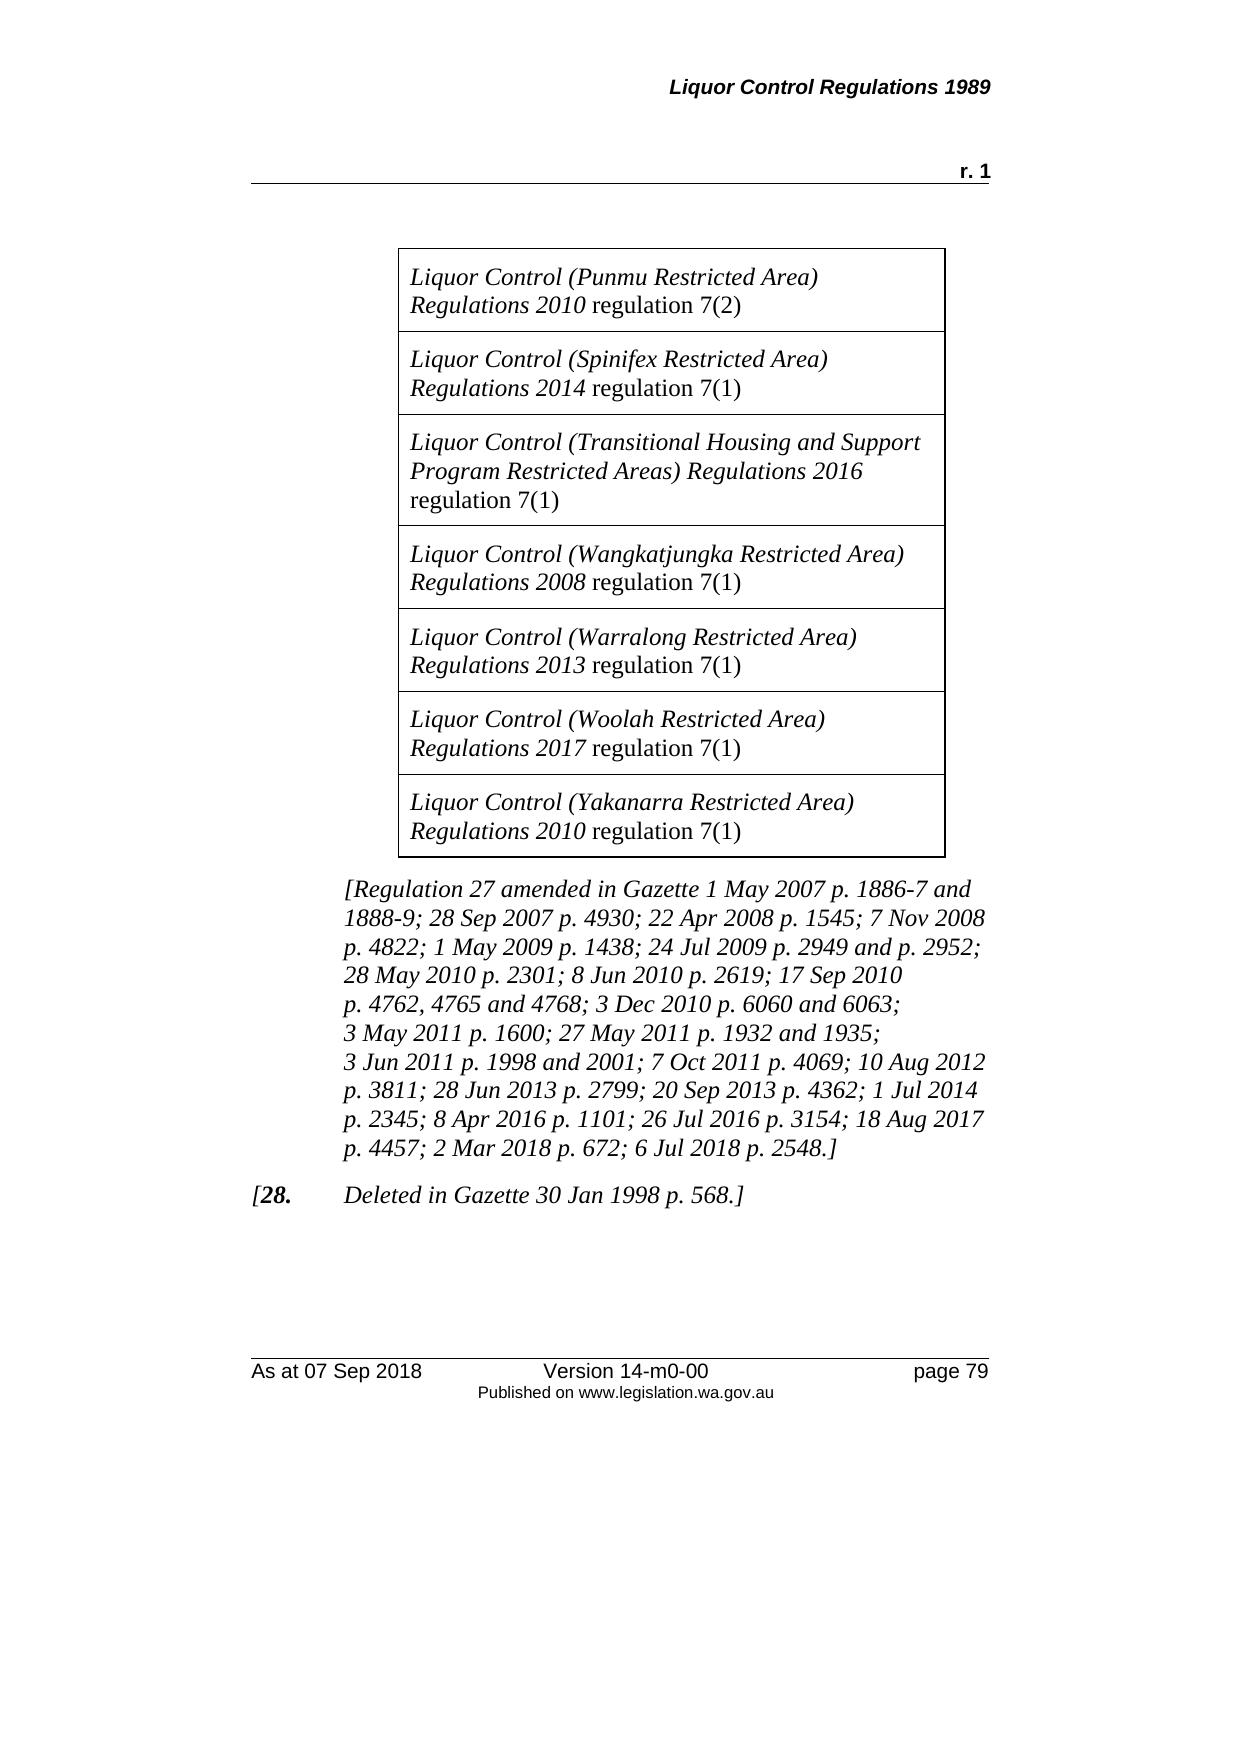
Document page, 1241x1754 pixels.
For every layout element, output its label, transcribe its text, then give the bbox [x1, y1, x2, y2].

table_cell Liquor Control (Spinifex Restricted Area) Regulations 2014 regulation 7(1) [399, 332, 944, 414]
text [Regulation 27 amended in Gazette 1 May 2007 p. 1886-7 and 1888-9; 28 Sep 2007 p. 4930; 22 Apr 2008 p. 1545; 7 Nov 2008 p. 4822; 1 May 2009 p. 1438; 24 Jul 2009 p. 2949 and p. 2952; 28 May 2010 p. 2301; 8 Jun 2010 p. 2619; 17 Sep 2010 p. 4762, 4765 and 4768; 3 Dec 2010 p. 6060 and 6063; 3 May 2011 p. 1600; 27 May 2011 p. 1932 and 1935; 3 Jun 2011 p. 1998 and 2001; 7 Oct 2011 p. 4069; 10 Aug 2012 p. 3811; 28 Jun 2013 p. 2799; 20 Sep 2013 p. 4362; 1 Jul 2014 p. 2345; 8 Apr 2016 p. 1101; 26 Jul 2016 p. 3154; 18 Aug 2017 p. 4457; 2 Mar 2018 p. 672; 6 Jul 2018 p. 2548.] [251, 874, 989, 1162]
table_cell Liquor Control (Woolah Restricted Area) Regulations 2017 regulation 7(1) [399, 692, 944, 774]
table_cell Liquor Control (Warralong Restricted Area) Regulations 2013 regulation 7(1) [399, 609, 944, 691]
table_cell Liquor Control (Transitional Housing and Support Program Restricted Areas) Regulations 2016 regulation 7(1) [399, 415, 944, 525]
table_cell Liquor Control (Yakanarra Restricted Area) Regulations 2010 regulation 7(1) [399, 775, 944, 856]
table_cell Liquor Control (Punmu Restricted Area) Regulations 2010 regulation 7(2) [399, 249, 944, 331]
table_cell Liquor Control (Wangkatjungka Restricted Area) Regulations 2008 regulation 7(1) [399, 526, 944, 608]
text [28. Deleted in Gazette 30 Jan 1998 p. 568.] [251, 1180, 989, 1209]
